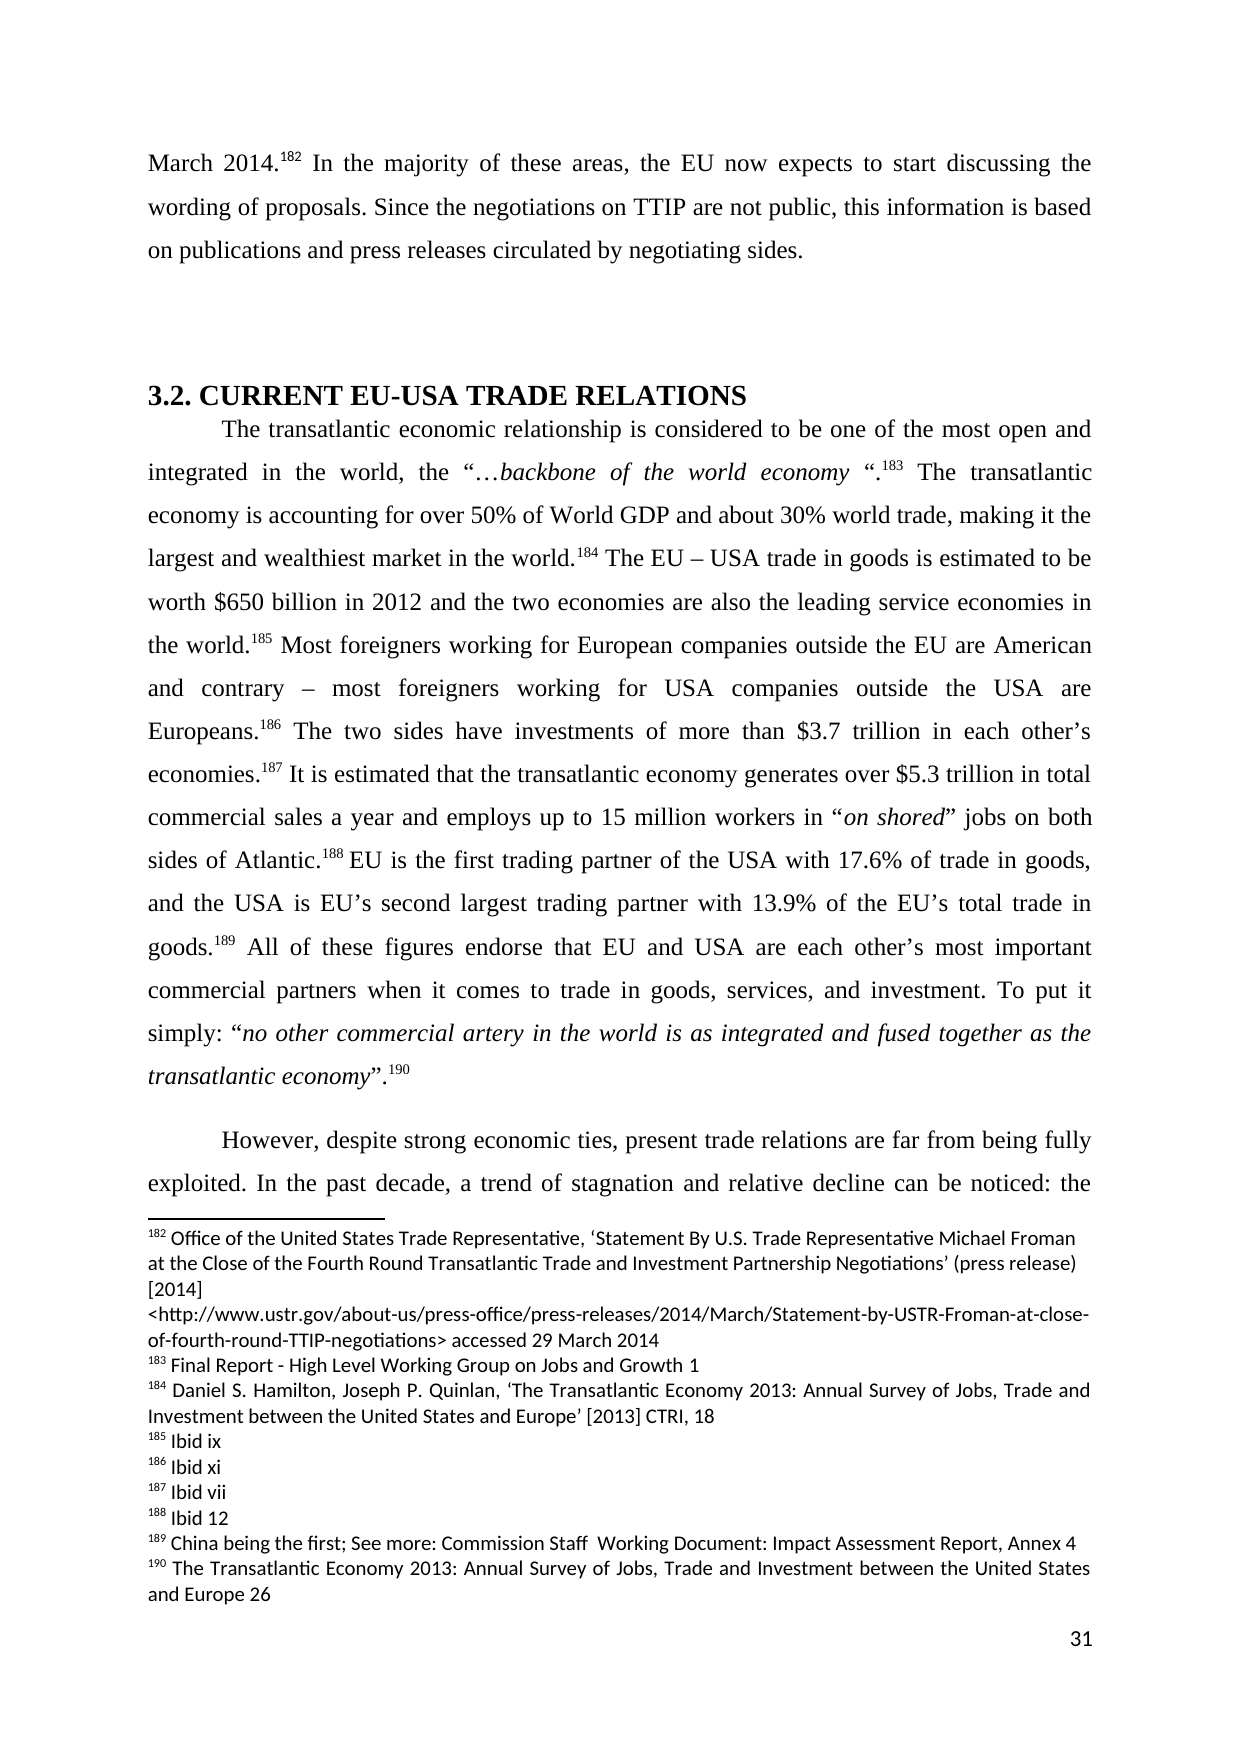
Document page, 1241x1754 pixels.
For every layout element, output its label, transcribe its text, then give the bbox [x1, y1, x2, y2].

text First round of TTIP negotiations was held the week of 8th July 2013 in Washington, DC, where the main objective was met: substantive round of talks on the full range of topics that are intended to be covered in this agreement. The round was accompanied with various stakeholder events, and talks were based on thorough review of stakeholders views expressed. Second round was held the week of 7th October 2013 in Brussels, where the two sides continued where they left off in July. “Good and steady progress” has been made “…across the broad range of issues” stated later EU Trade Commissioner Karel De Guch. In Brussels on 20 December 2013, where the third round was completed, both sides again discussed all the topics they wished to see covered in the TTIP, along with public consultations. The progress was made on the three core parts of the TTIP: market access, regulatory aspects and trade related rules - and these were the focus of the fourth round of talks concluded on 14 March 2014. In the majority of these areas, the EU now expects to start discussing the wording of proposals. Since the negotiations on TTIP are not public, this information is based on publications and press releases circulated by negotiating sides. [148, 148, 1093, 264]
subtitle 3.2. CURRENT EU-USA TRADE RELATIONS [148, 378, 1093, 411]
text The transatlantic economic relationship is considered to be one of the most open and integrated in the world, the “…backbone of the world economy “. The transatlantic economy is accounting for over 50% of World GDP and about 30% world trade, making it the largest and wealthiest market in the world. The EU – USA trade in goods is estimated to be worth $650 billion in 2012 and the two economies are also the leading service economies in the world. Most foreigners working for European companies outside the EU are American and contrary – most foreigners working for USA companies outside the USA are Europeans. The two sides have investments of more than $3.7 trillion in each other’s economies. It is estimated that the transatlantic economy generates over $5.3 trillion in total commercial sales a year and employs up to 15 million workers in “on shored” jobs on both sides of Atlantic. EU is the first trading partner of the USA with 17.6% of trade in goods, and the USA is EU’s second largest trading partner with 13.9% of the EU’s total trade in goods. All of these figures endorse that EU and USA are each other’s most important commercial partners when it comes to trade in goods, services, and investment. To put it simply: “no other commercial artery in the world is as integrated and fused together as the transatlantic economy”. [148, 414, 1093, 1090]
